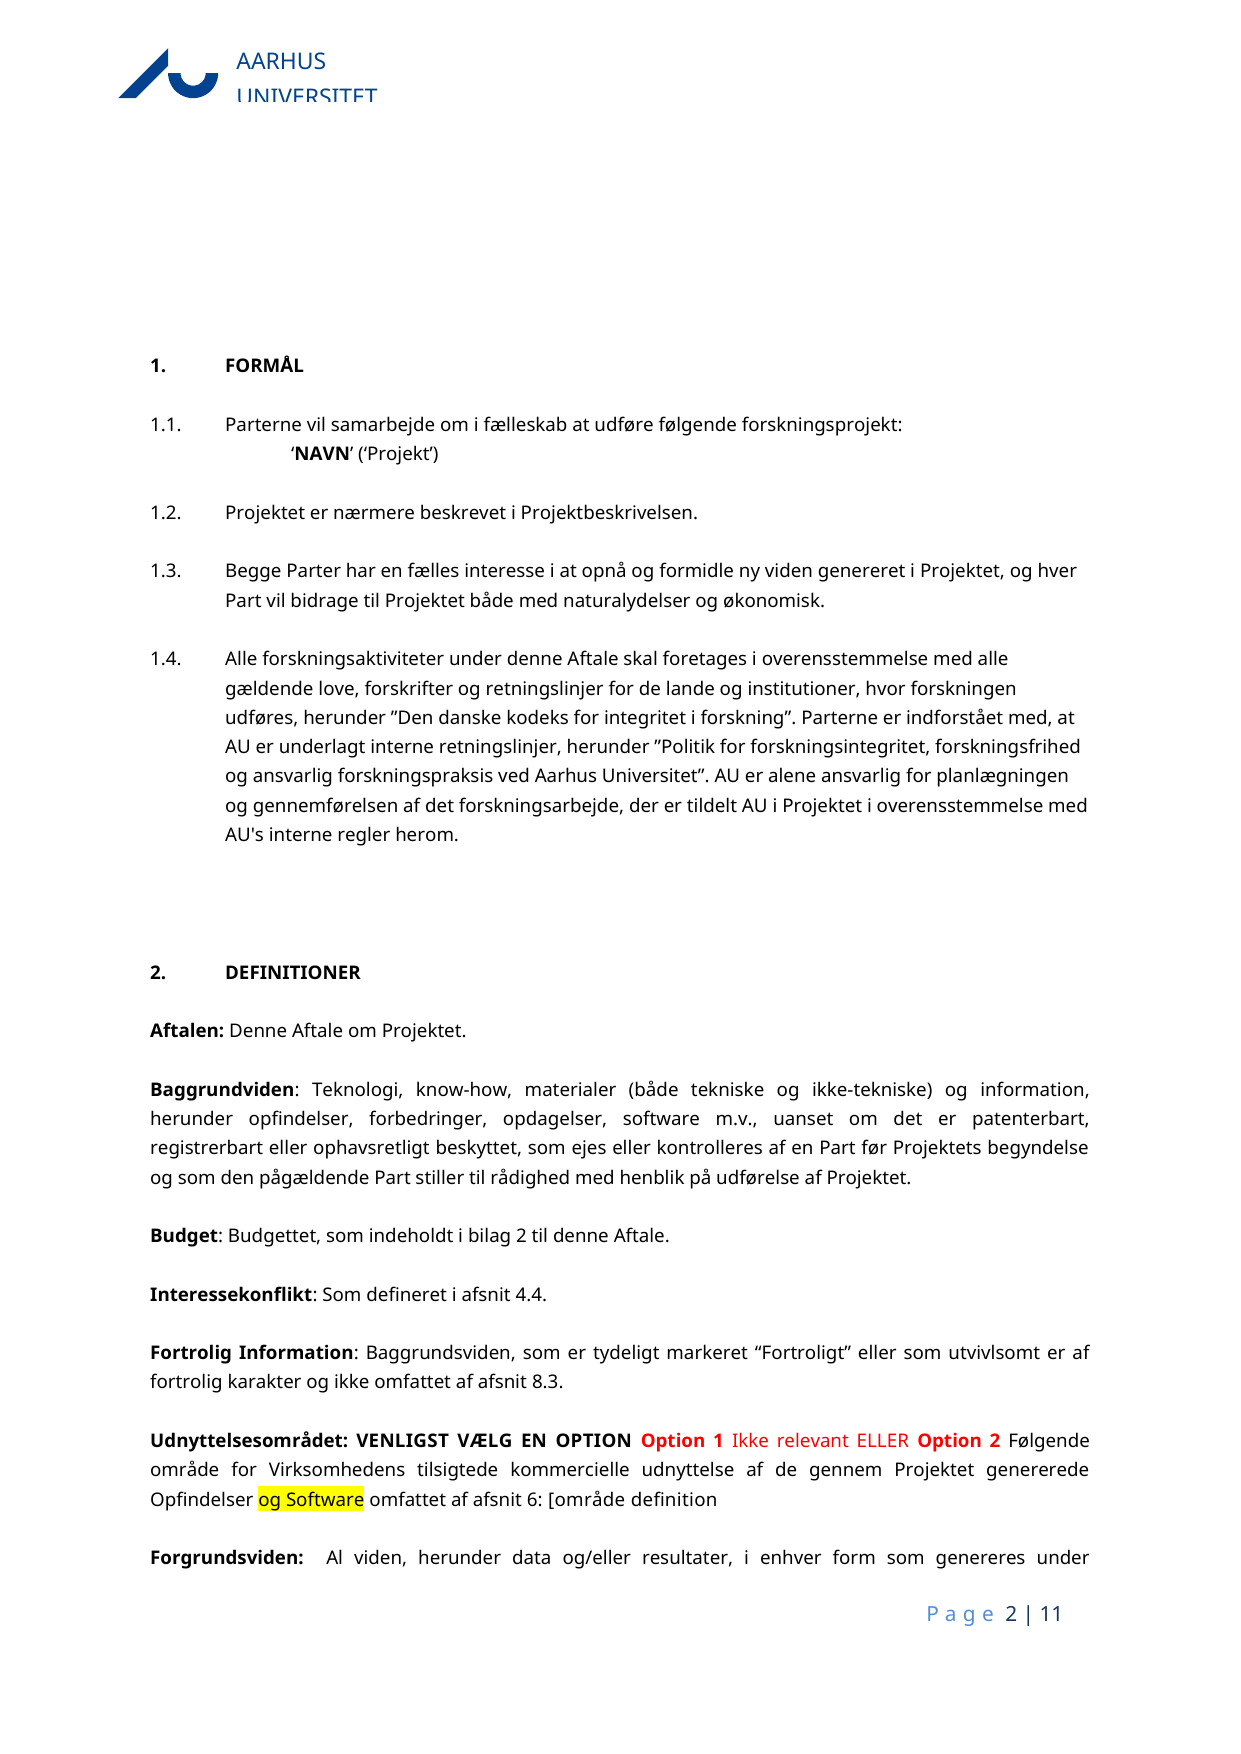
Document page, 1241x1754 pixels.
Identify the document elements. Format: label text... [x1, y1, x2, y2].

text Aftalen: Denne Aftale om Projektet. [150, 1018, 1090, 1043]
list FORMÅL [150, 353, 1090, 378]
text Fortrolig Information: Baggrundsviden, som er tydeligt markeret “Fortroligt” eller som utvivlsomt er af fortrolig karakter og ikke omfattet af afsnit 8.3. [150, 1339, 1090, 1394]
text Budget: Budgettet, som indeholdt i bilag 2 til denne Aftale. [150, 1222, 1090, 1248]
list Projektet er nærmere beskrevet i Projektbeskrivelsen. [150, 499, 1090, 525]
text Interessekonflikt: Som defineret i afsnit 4.4. [150, 1281, 1090, 1307]
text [150, 1544, 1090, 1570]
text Baggrundviden: Teknologi, know-how, materialer (både tekniske og ikke-tekniske) og information, herunder opfindelser, forbedringer, opdagelser, software m.v., uanset om det er patenterbart, registrerbart eller ophavsretligt beskyttet, som ejes eller kontrolleres af en Part før Projektets begyndelse og som den pågældende Part stiller til rådighed med henblik på udførelse af Projektet. [150, 1076, 1090, 1189]
list Parterne vil samarbejde om i fælleskab at udføre følgende forskningsprojekt: [150, 411, 1090, 437]
list Alle forskningsaktiviteter under denne Aftale skal foretages i overensstemmelse med alle gældende love, forskrifter og retningslinjer for de lande og institutioner, hvor forskningen udføres, herunder ”Den danske kodeks for integritet i forskning”. Parterne er indforstået med, at AU er underlagt interne retningslinjer, herunder ”Politik for forskningsintegritet, forskningsfrihed og ansvarlig forskningspraksis ved Aarhus Universitet”. AU er alene ansvarlig for planlægningen og gennemførelsen af ​​det forskningsarbejde, der er tildelt AU i Projektet i overensstemmelse med AU's interne regler herom. [150, 646, 1090, 847]
text ‘NAVN’ (‘Projekt’) [225, 441, 1090, 466]
text Udnyttelsesområdet: VENLIGST VÆLG EN OPTION Option 1 Ikke relevant ELLER Option 2 Følgende område for Virksomhedens tilsigtede kommercielle udnyttelse af de gennem Projektet genererede Opfindelser og Software omfattet af afsnit 6: [område definition [150, 1427, 1090, 1511]
list DEFINITIONER [150, 959, 1090, 984]
list Begge Parter har en fælles interesse i at opnå og formidle ny viden genereret i Projektet, og hver Part vil bidrage til Projektet både med naturalydelser og økonomisk. [150, 558, 1090, 612]
